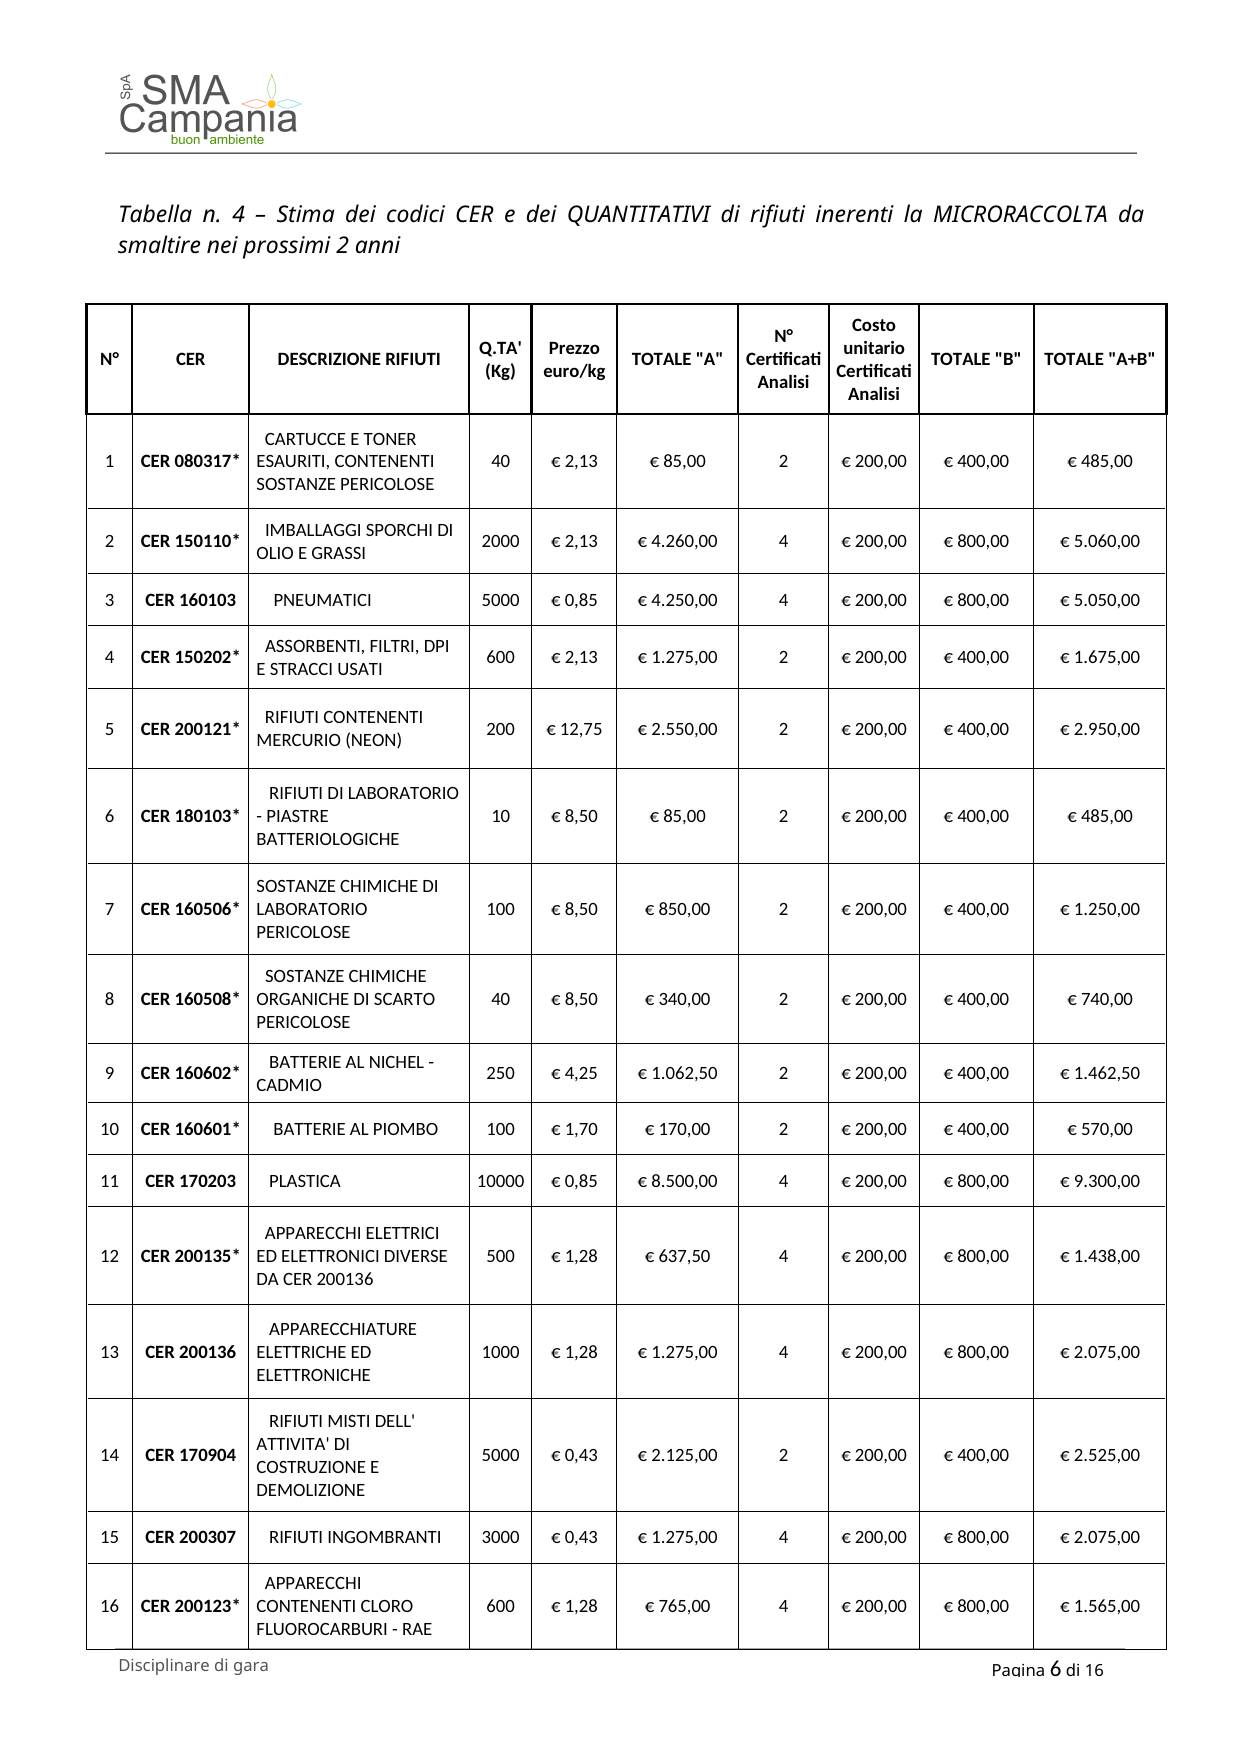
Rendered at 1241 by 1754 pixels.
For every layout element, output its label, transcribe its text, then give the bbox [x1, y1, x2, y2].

table_cell € 2.950,00 [1034, 688, 1166, 767]
table_cell € 2.075,00 [1034, 1304, 1166, 1398]
table_cell 13 [87, 1304, 132, 1398]
table_cell APPARECCHIATURE ELETTRICHE ED ELETTRONICHE [249, 1305, 469, 1398]
table_cell APPARECCHI CONTENENTI CLORO FLUOROCARBURI - RAE [249, 1564, 469, 1648]
table_cell € 1.438,00 [1034, 1206, 1166, 1304]
table_cell € 400,00 [920, 689, 1033, 767]
table_header Prezzo euro/kg [533, 305, 616, 412]
table_cell CER 200123* [133, 1564, 248, 1648]
table_cell € 2,13 [532, 415, 616, 508]
table_cell € 637,50 [617, 1207, 738, 1304]
table_cell € 2.525,00 [1034, 1398, 1166, 1511]
table_cell 1000 [470, 1305, 531, 1398]
table_cell 4 [739, 1564, 828, 1648]
table_header Costo unitario Certificati Analisi [830, 305, 918, 412]
table_cell € 5.050,00 [1034, 573, 1166, 625]
table_cell € 485,00 [1034, 415, 1166, 508]
table_cell 3000 [470, 1512, 531, 1562]
table_cell 5 [87, 688, 132, 767]
table_cell € 850,00 [617, 864, 738, 953]
table_header N° [88, 305, 131, 412]
table_cell BATTERIE AL PIOMBO [249, 1103, 469, 1154]
table_cell € 400,00 [920, 626, 1033, 688]
table_cell € 1.565,00 [1034, 1563, 1166, 1648]
table_cell 100 [470, 864, 531, 953]
table_cell € 740,00 [1034, 954, 1166, 1042]
table_cell 2 [87, 508, 132, 573]
table_cell € 8,50 [532, 864, 616, 953]
table_cell € 1,28 [532, 1564, 616, 1648]
table_cell CER 170904 [133, 1399, 248, 1511]
table_cell € 400,00 [920, 1399, 1033, 1511]
table_cell € 800,00 [920, 1155, 1033, 1206]
table_header TOTALE "B" [920, 305, 1033, 412]
table_cell RIFIUTI CONTENENTI MERCURIO (NEON) [249, 689, 469, 767]
table_cell 200 [470, 689, 531, 767]
table_cell € 200,00 [829, 574, 919, 625]
table_cell € 200,00 [829, 1399, 919, 1511]
table_cell € 200,00 [829, 1044, 919, 1102]
table_cell CER 150202* [133, 626, 248, 688]
table_cell € 200,00 [829, 415, 919, 508]
table_cell ASSORBENTI, FILTRI, DPI E STRACCI USATI [249, 626, 469, 688]
table_cell 2 [739, 626, 828, 688]
table_cell € 400,00 [920, 1103, 1033, 1154]
table_cell 7 [87, 863, 132, 953]
table_cell PLASTICA [249, 1155, 469, 1206]
table_cell 600 [470, 1564, 531, 1648]
table_cell CER 200307 [133, 1512, 248, 1562]
table_cell CER 180103* [133, 769, 248, 863]
table_cell CER 200121* [133, 689, 248, 767]
table_cell 2 [739, 415, 828, 508]
table_cell € 0,43 [532, 1512, 616, 1562]
table_cell € 0,85 [532, 574, 616, 625]
table_cell CARTUCCE E TONER ESAURITI, CONTENENTI SOSTANZE PERICOLOSE [249, 415, 469, 508]
table_cell 11 [87, 1154, 132, 1206]
table_cell € 1.275,00 [617, 626, 738, 688]
table_cell CER 160506* [133, 864, 248, 953]
table_cell € 9.300,00 [1034, 1154, 1166, 1206]
table_cell € 170,00 [617, 1103, 738, 1154]
table_header N° Certificati Analisi [739, 305, 828, 412]
table_cell € 85,00 [617, 769, 738, 863]
table_cell € 2.550,00 [617, 689, 738, 767]
table_cell € 800,00 [920, 1305, 1033, 1398]
table_cell SOSTANZE CHIMICHE ORGANICHE DI SCARTO PERICOLOSE [249, 955, 469, 1042]
table_cell 2 [739, 1103, 828, 1154]
table_cell CER 160601* [133, 1103, 248, 1154]
table_cell BATTERIE AL NICHEL - CADMIO [249, 1044, 469, 1102]
table_cell € 1,28 [532, 1207, 616, 1304]
table_cell CER 170203 [133, 1155, 248, 1206]
text Tabella n. 4 – Stima dei codici CER e dei QUANTITATIVI di rifiuti inerenti la MICRORACCOLTA da smaltire nei prossimi 2 anni [118, 198, 1146, 261]
table_cell 8 [87, 954, 132, 1042]
table_cell € 400,00 [920, 1044, 1033, 1102]
table_cell 10 [470, 769, 531, 863]
table_cell € 200,00 [829, 689, 919, 767]
table_cell RIFIUTI MISTI DELL' ATTIVITA' DI COSTRUZIONE E DEMOLIZIONE [249, 1399, 469, 1511]
table_header Q.TA' (Kg) [470, 305, 530, 412]
table_cell 4 [739, 1512, 828, 1562]
table_cell 100 [470, 1103, 531, 1154]
table_cell € 200,00 [829, 1564, 919, 1648]
table_header CER [133, 305, 248, 412]
table_cell € 2,13 [532, 626, 616, 688]
table_cell € 1.675,00 [1034, 625, 1166, 688]
table_cell € 200,00 [829, 1512, 919, 1562]
table_cell 4 [739, 1155, 828, 1206]
table_cell € 800,00 [920, 1564, 1033, 1648]
table_cell CER 150110* [133, 509, 248, 573]
table_cell 5000 [470, 1399, 531, 1511]
table_cell € 0,85 [532, 1155, 616, 1206]
table_cell PNEUMATICI [249, 574, 469, 625]
table_cell CER 160508* [133, 955, 248, 1042]
table_cell IMBALLAGGI SPORCHI DI OLIO E GRASSI [249, 509, 469, 573]
table_cell CER 080317* [133, 415, 248, 508]
table_cell € 2,13 [532, 509, 616, 573]
table_cell 10 [87, 1102, 132, 1154]
table_cell 2 [739, 689, 828, 767]
table_cell € 1.250,00 [1034, 863, 1166, 953]
table_cell 40 [470, 955, 531, 1042]
picture [120, 74, 302, 144]
table_cell € 4,25 [532, 1044, 616, 1102]
table_cell 40 [470, 415, 531, 508]
table_cell 15 [87, 1511, 132, 1562]
table_cell € 4.260,00 [617, 509, 738, 573]
table_cell € 570,00 [1034, 1102, 1166, 1154]
table_cell € 1.275,00 [617, 1305, 738, 1398]
table_cell € 400,00 [920, 955, 1033, 1042]
table_cell RIFIUTI INGOMBRANTI [249, 1512, 469, 1562]
table_cell € 8,50 [532, 955, 616, 1042]
table_cell € 200,00 [829, 626, 919, 688]
table_cell 250 [470, 1044, 531, 1102]
table_cell 500 [470, 1207, 531, 1304]
table_cell 5000 [470, 574, 531, 625]
table_cell 2 [739, 864, 828, 953]
table_cell 4 [739, 1305, 828, 1398]
table_cell € 1,70 [532, 1103, 616, 1154]
table_cell € 485,00 [1034, 768, 1166, 863]
table_cell € 200,00 [829, 864, 919, 953]
table_cell € 800,00 [920, 1207, 1033, 1304]
table_header TOTALE "A" [618, 305, 737, 412]
table_cell 4 [739, 509, 828, 573]
table_cell € 200,00 [829, 509, 919, 573]
table_cell € 2.075,00 [1034, 1511, 1166, 1562]
table_cell 16 [87, 1563, 132, 1648]
table_cell 2 [739, 1399, 828, 1511]
table_cell 12 [87, 1206, 132, 1304]
table_cell 2 [739, 769, 828, 863]
table_cell 14 [87, 1398, 132, 1511]
table_cell 4 [739, 574, 828, 625]
table_cell € 800,00 [920, 574, 1033, 625]
table_cell € 765,00 [617, 1564, 738, 1648]
table_cell RIFIUTI DI LABORATORIO - PIASTRE BATTERIOLOGICHE [249, 769, 469, 863]
table_header TOTALE "A+B" [1035, 305, 1165, 412]
table_header DESCRIZIONE RIFIUTI [250, 305, 468, 412]
table_cell € 800,00 [920, 1512, 1033, 1562]
table_cell SOSTANZE CHIMICHE DI LABORATORIO PERICOLOSE [249, 864, 469, 953]
table_cell € 200,00 [829, 769, 919, 863]
table_cell 600 [470, 626, 531, 688]
table_cell € 200,00 [829, 955, 919, 1042]
table_cell 4 [739, 1207, 828, 1304]
table_cell CER 160602* [133, 1044, 248, 1102]
table_cell € 200,00 [829, 1103, 919, 1154]
table_cell CER 160103 [133, 574, 248, 625]
table_cell 2 [739, 1044, 828, 1102]
table_cell € 400,00 [920, 415, 1033, 508]
table_cell € 8,50 [532, 769, 616, 863]
table_cell € 2.125,00 [617, 1399, 738, 1511]
table_cell APPARECCHI ELETTRICI ED ELETTRONICI DIVERSE DA CER 200136 [249, 1207, 469, 1304]
table_cell € 1.462,50 [1034, 1043, 1166, 1102]
table_cell € 400,00 [920, 864, 1033, 953]
table_cell € 1,28 [532, 1305, 616, 1398]
table_cell € 400,00 [920, 769, 1033, 863]
table_cell € 200,00 [829, 1207, 919, 1304]
table_cell € 5.060,00 [1034, 508, 1166, 573]
table_cell 1 [87, 415, 132, 508]
table_cell € 0,43 [532, 1399, 616, 1511]
table_cell CER 200136 [133, 1305, 248, 1398]
table_cell € 800,00 [920, 509, 1033, 573]
table_cell 2000 [470, 509, 531, 573]
table_cell CER 200135* [133, 1207, 248, 1304]
table_cell € 12,75 [532, 689, 616, 767]
table_cell 9 [87, 1043, 132, 1102]
table_cell € 85,00 [617, 415, 738, 508]
table_cell € 200,00 [829, 1155, 919, 1206]
table_cell 6 [87, 768, 132, 863]
table_cell € 200,00 [829, 1305, 919, 1398]
table_cell € 340,00 [617, 955, 738, 1042]
table_cell € 8.500,00 [617, 1155, 738, 1206]
table_cell € 1.062,50 [617, 1044, 738, 1102]
table_cell 2 [739, 955, 828, 1042]
table_cell 3 [87, 573, 132, 625]
table_cell € 4.250,00 [617, 574, 738, 625]
table_cell 4 [87, 625, 132, 688]
table_cell 10000 [470, 1155, 531, 1206]
table_cell € 1.275,00 [617, 1512, 738, 1562]
